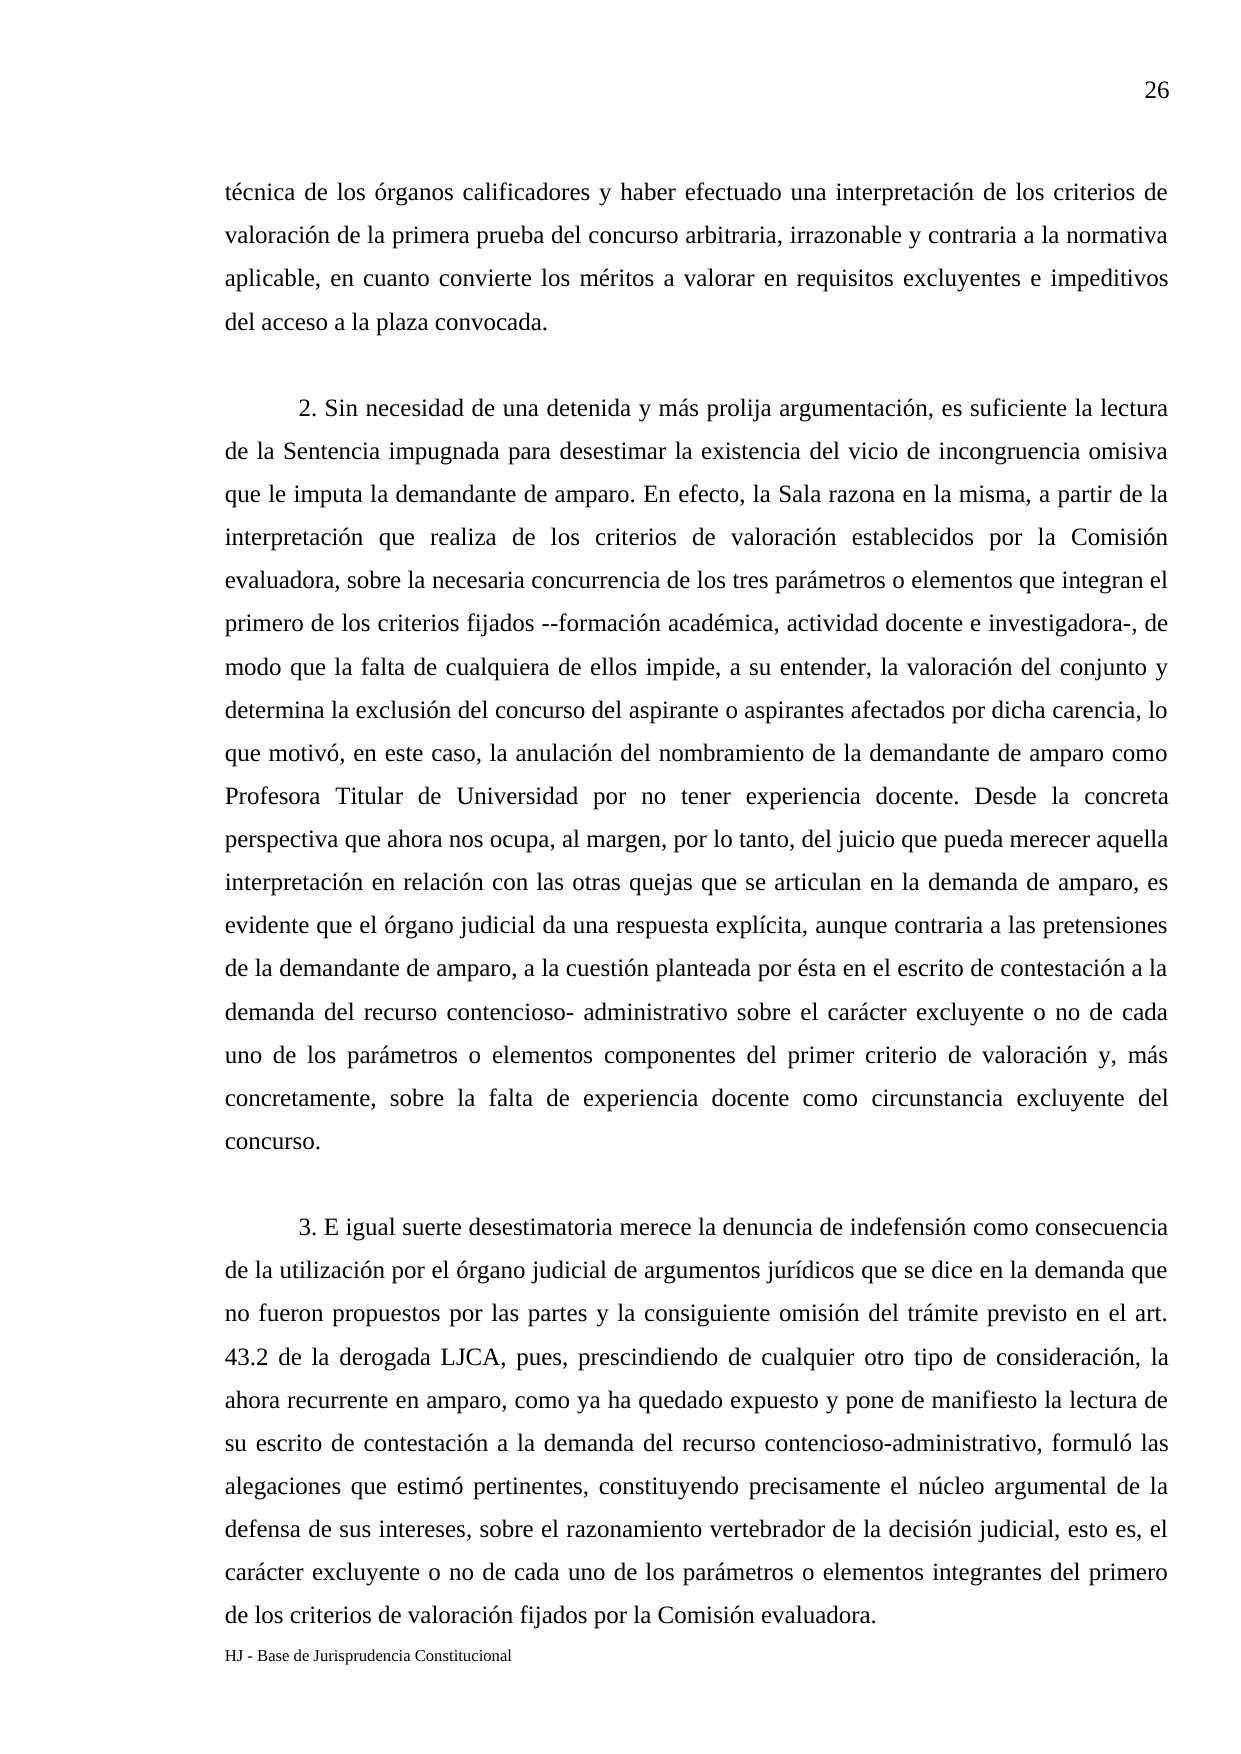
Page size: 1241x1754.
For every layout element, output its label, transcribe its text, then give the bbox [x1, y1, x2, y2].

text 3. E igual suerte desestimatoria merece la denuncia de indefensión como consecuencia de la utilización por el órgano judicial de argumentos jurídicos que se dice en la demanda que no fueron propuestos por las partes y la consiguiente omisión del trámite previsto en el art. 43.2 de la derogada LJCA, pues, prescindiendo de cualquier otro tipo de consideración, la ahora recurrente en amparo, como ya ha quedado expuesto y pone de manifiesto la lectura de su escrito de contestación a la demanda del recurso contencioso-administrativo, formuló las alegaciones que estimó pertinentes, constituyendo precisamente el núcleo argumental de la defensa de sus intereses, sobre el razonamiento vertebrador de la decisión judicial, esto es, el carácter excluyente o no de cada uno de los parámetros o elementos integrantes del primero de los criterios de valoración fijados por la Comisión evaluadora. [224, 1212, 1169, 1629]
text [224, 177, 1169, 335]
text 2. Sin necesidad de una detenida y más prolija argumentación, es suficiente la lectura de la Sentencia impugnada para desestimar la existencia del vicio de incongruencia omisiva que le imputa la demandante de amparo. En efecto, la Sala razona en la misma, a partir de la interpretación que realiza de los criterios de valoración establecidos por la Comisión evaluadora, sobre la necesaria concurrencia de los tres parámetros o elementos que integran el primero de los criterios fijados --formación académica, actividad docente e investigadora-, de modo que la falta de cualquiera de ellos impide, a su entender, la valoración del conjunto y determina la exclusión del concurso del aspirante o aspirantes afectados por dicha carencia, lo que motivó, en este caso, la anulación del nombramiento de la demandante de amparo como Profesora Titular de Universidad por no tener experiencia docente. Desde la concreta perspectiva que ahora nos ocupa, al margen, por lo tanto, del juicio que pueda merecer aquella interpretación en relación con las otras quejas que se articulan en la demanda de amparo, es evidente que el órgano judicial da una respuesta explícita, aunque contraria a las pretensiones de la demandante de amparo, a la cuestión planteada por ésta en el escrito de contestación a la demanda del recurso contencioso- administrativo sobre el carácter excluyente o no de cada uno de los parámetros o elementos componentes del primer criterio de valoración y, más concretamente, sobre la falta de experiencia docente como circunstancia excluyente del concurso. [224, 393, 1169, 1155]
